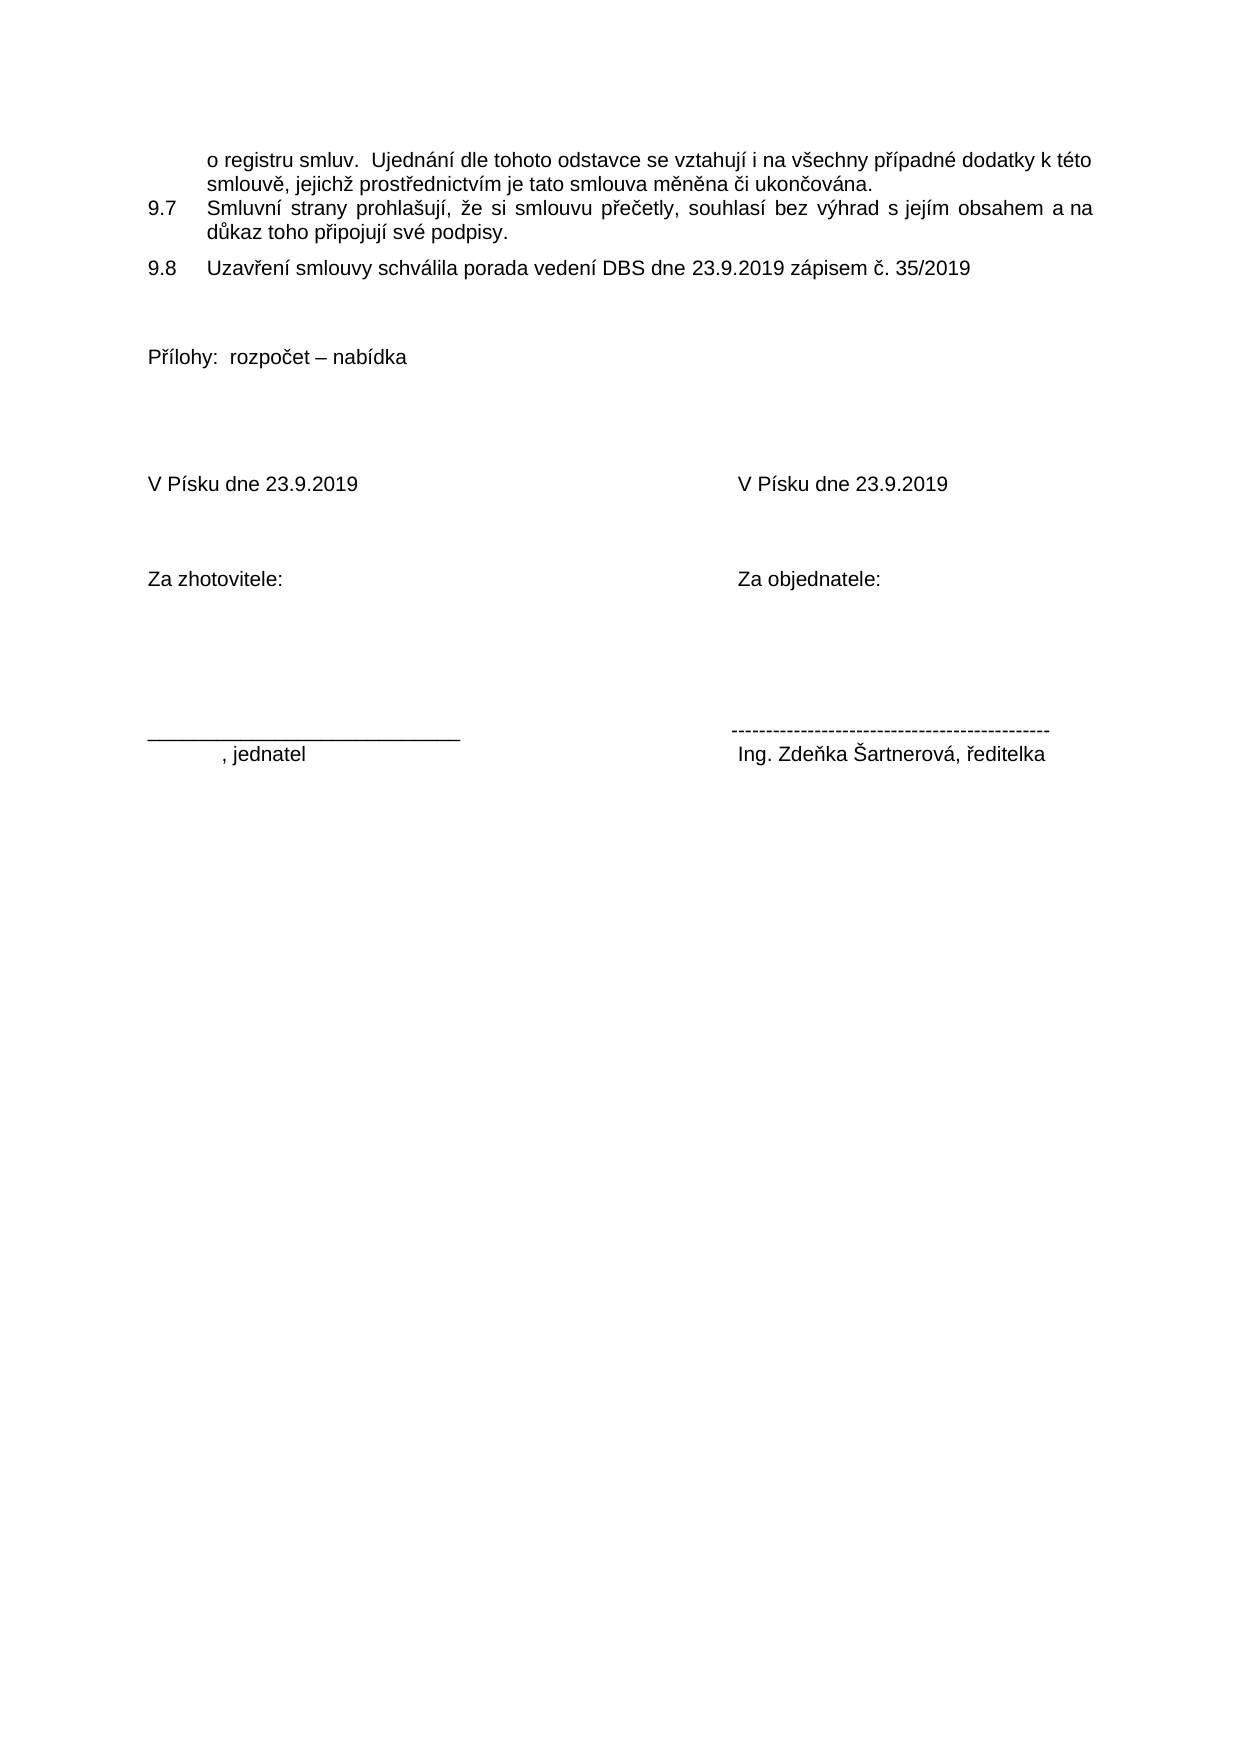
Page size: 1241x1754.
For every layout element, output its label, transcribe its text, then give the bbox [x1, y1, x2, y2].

text ___________________________ ---------------------------------------------- [148, 718, 1093, 742]
text Za zhotovitele: Za objednatele: [148, 567, 1093, 591]
text V Písku dne 23.9.2019 V Písku dne 23.9.2019 [148, 471, 1093, 495]
list Smluvní strany prohlašují, že si smlouvu přečetly, souhlasí bez výhrad s jejím obsahem a na důkaz toho připojují své podpisy. [148, 196, 1093, 243]
text , jednatel Ing. Zdeňka Šartnerová, ředitelka [148, 742, 1093, 766]
text o registru smluv. Ujednání dle tohoto odstavce se vztahují i na všechny případné dodatky k této smlouvě, jejichž prostřednictvím je tato smlouva měněna či ukončována. [207, 148, 1093, 196]
text Přílohy: rozpočet – nabídka [148, 344, 1093, 368]
list Uzavření smlouvy schválila porada vedení DBS dne 23.9.2019 zápisem č. 35/2019 [148, 256, 1093, 280]
